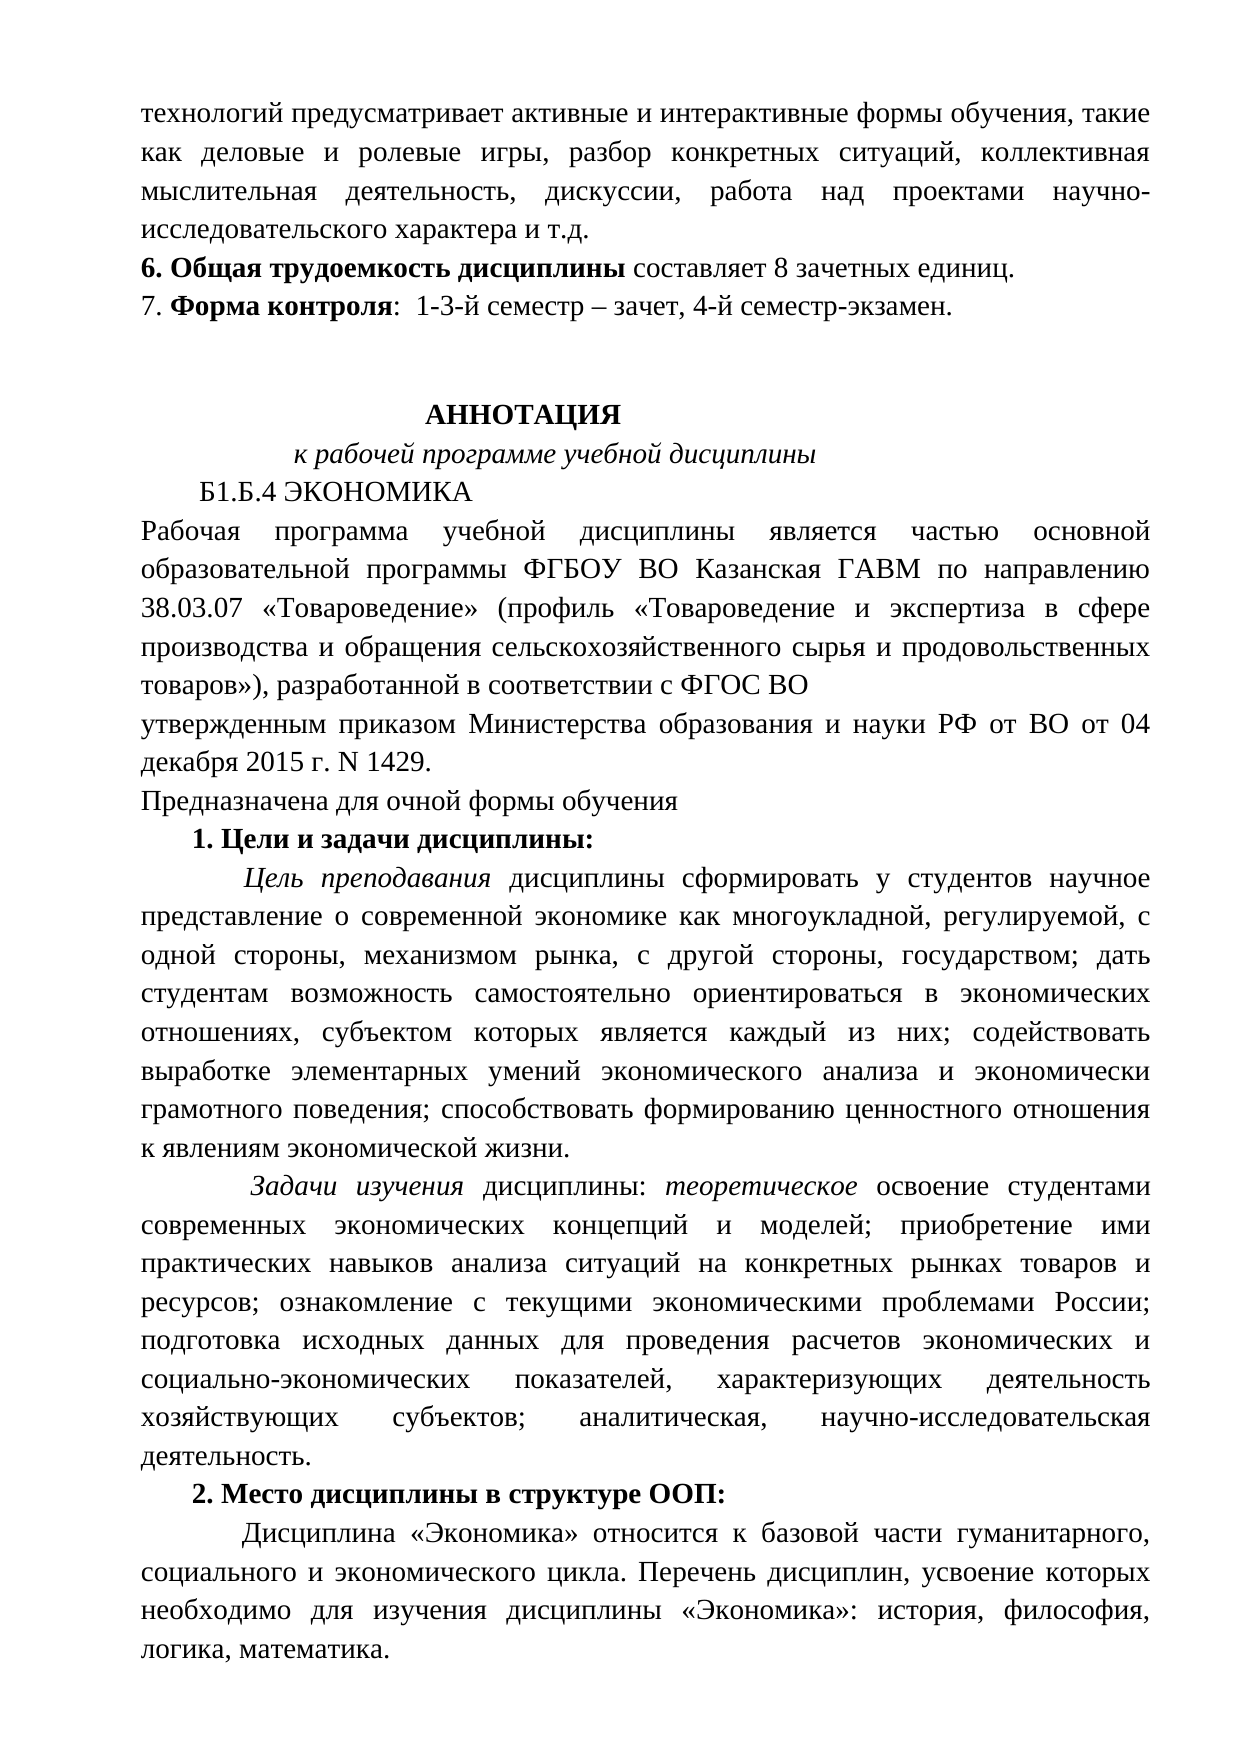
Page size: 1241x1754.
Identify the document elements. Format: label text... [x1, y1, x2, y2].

text 1. Цели и задачи дисциплины: [141, 821, 1151, 855]
text 6. Общая трудоемкость дисциплины составляет 8 зачетных единиц. [141, 250, 1151, 283]
text Рабочая программа учебной дисциплины является частью основной образовательной программы ФГБОУ ВО Казанская ГАВМ по направлению 38.03.07 «Товароведение» (профиль «Товароведение и экспертиза в сфере производства и обращения сельскохозяйственного сырья и продовольственных товаров»), разработанной в соответствии с ФГОС ВО [141, 513, 1151, 701]
text АННОТАЦИЯ [141, 397, 1151, 431]
text утвержденным приказом Министерства образования и науки РФ от ВО от 04 декабря 2015 г. N 1429. [141, 706, 1151, 778]
text Б1.Б.4 ЭКОНОМИКА [141, 474, 1151, 508]
text Задачи изучения дисциплины: теоретическое освоение студентами современных экономических концепций и моделей; приобретение ими практических навыков анализа ситуаций на конкретных рынках товаров и ресурсов; ознакомление с текущими экономическими проблемами России; подготовка исходных данных для проведения расчетов экономических и социально-экономических показателей, характеризующих деятельность хозяйствующих субъектов; аналитическая, научно-исследовательская деятельность. [141, 1168, 1151, 1472]
text Дисциплина «Экономика» относится к базовой части гуманитарного, социального и экономического цикла. Перечень дисциплин, усвоение которых необходимо для изучения дисциплины «Экономика»: история, философия, логика, математика. [141, 1515, 1151, 1664]
text к рабочей программе учебной дисциплины [141, 436, 1151, 469]
text Цель преподавания дисциплины сформировать у студентов научное представление о современной экономике как многоукладной, регулируемой, с одной стороны, механизмом рынка, с другой стороны, государством; дать студентам возможность самостоятельно ориентироваться в экономических отношениях, субъектом которых является каждый из них; содействовать выработке элементарных умений экономического анализа и экономически грамотного поведения; способствовать формированию ценностного отношения к явлениям экономической жизни. [141, 860, 1151, 1163]
text технологий предусматривает активные и интерактивные формы обучения, такие как деловые и ролевые игры, разбор конкретных ситуаций, коллективная мыслительная деятельность, дискуссии, работа над проектами научно-исследовательского характера и т.д. [141, 96, 1151, 245]
text 2. Место дисциплины в структуре ООП: [141, 1477, 1151, 1510]
text Предназначена для очной формы обучения [141, 783, 1151, 816]
text 7. Форма контроля: 1-3-й семестр – зачет, 4-й семестр-экзамен. [141, 288, 1151, 322]
